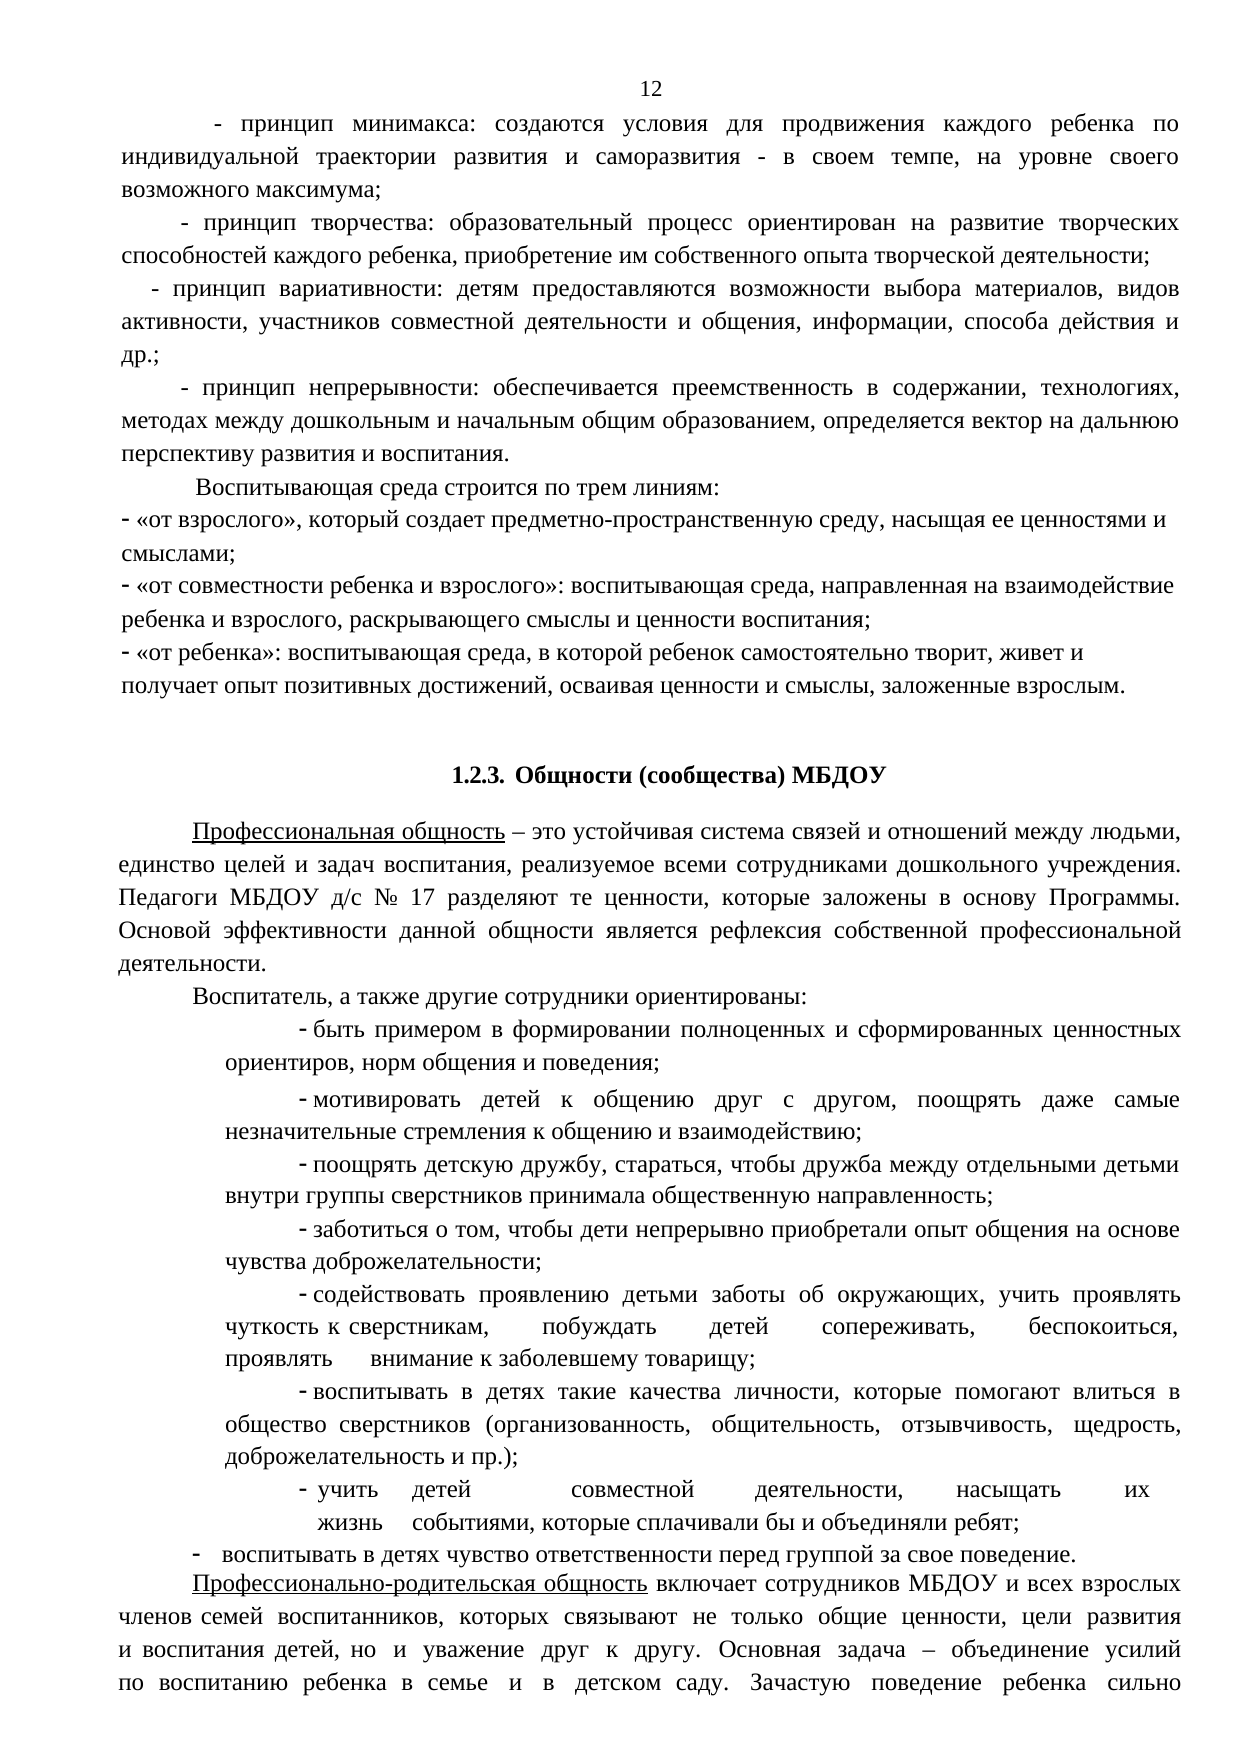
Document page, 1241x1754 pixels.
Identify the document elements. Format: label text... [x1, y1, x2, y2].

text Профессиональная общность – это устойчивая система связей и отношений между людьми, единство целей и задач воспитания, реализуемое всеми сотрудниками дошкольного учреждения. Педагоги МБДОУ д/с № 17 разделяют те ценности, которые заложены в основу Программы. Основой эффективности данной общности является рефлексия собственной профессиональной деятельности. [118, 816, 1182, 977]
text - принцип вариативности: детям предоставляются возможности выбора материалов, видов активности, участников совместной деятельности и общения, информации, способа действия и др.; [121, 273, 1180, 368]
text - принцип непрерывности: обеспечивается преемственность в содержании, технологиях, методах между дошкольным и начальным общим образованием, определяется вектор на дальнюю перспективу развития и воспитания. [121, 372, 1180, 467]
list учить детей совместной деятельности, насыщать их жизнь событиями, которые сплачивали бы и объединяли ребят; [225, 1474, 1181, 1535]
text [118, 1568, 1182, 1696]
list быть примером в формировании полноценных и сформированных ценностных ориентиров, норм общения и поведения; [225, 1014, 1181, 1076]
list воспитывать в детях такие качества личности, которые помогают влиться в общество сверстников (организованность, общительность, отзывчивость, щедрость, доброжелательность и пр.); [225, 1376, 1182, 1470]
list содействовать проявлению детьми заботы об окружающих, учить проявлять чуткость к сверстникам, побуждать детей сопереживать, беспокоиться, проявлять внимание к заболевшему товарищу; [225, 1279, 1181, 1372]
list мотивировать детей к общению друг с другом, поощрять даже самые незначительные стремления к общению и взаимодействию; [225, 1084, 1181, 1145]
list поощрять детскую дружбу, стараться, чтобы дружба между отдельными детьми внутри группы сверстников принимала общественную направленность; [225, 1149, 1180, 1209]
list заботиться о том, чтобы дети непрерывно приобретали опыт общения на основе чувства доброжелательности; [225, 1214, 1181, 1275]
text Воспитатель, а также другие сотрудники ориентированы: [192, 981, 1207, 1010]
text Воспитывающая среда строится по трем линиям: «от взрослого», который создает предметно-пространственную среду, насыщая ее ценностями и смыслами; «от совместности ребенка и взрослого»: воспитывающая среда, направленная на взаимодействие ребенка и взрослого, раскрывающего смыслы и ценности воспитания; «от ребенка»: воспитывающая среда, в которой ребенок самостоятельно творит, живет и получает опыт позитивных достижений, осваивая ценности и смыслы, заложенные взрослым. [121, 472, 1184, 729]
text - принцип творчества: образовательный процесс ориентирован на развитие творческих способностей каждого ребенка, приобретение им собственного опыта творческой деятельности; [121, 207, 1180, 269]
list воспитывать в детях чувство ответственности перед группой за свое поведение. [192, 1539, 1207, 1568]
list Общности (сообщества) МБДОУ [451, 760, 1207, 788]
text - принцип минимакса: создаются условия для продвижения каждого ребенка по индивидуальной траектории развития и саморазвития - в своем темпе, на уровне своего возможного максимума; [121, 108, 1180, 203]
